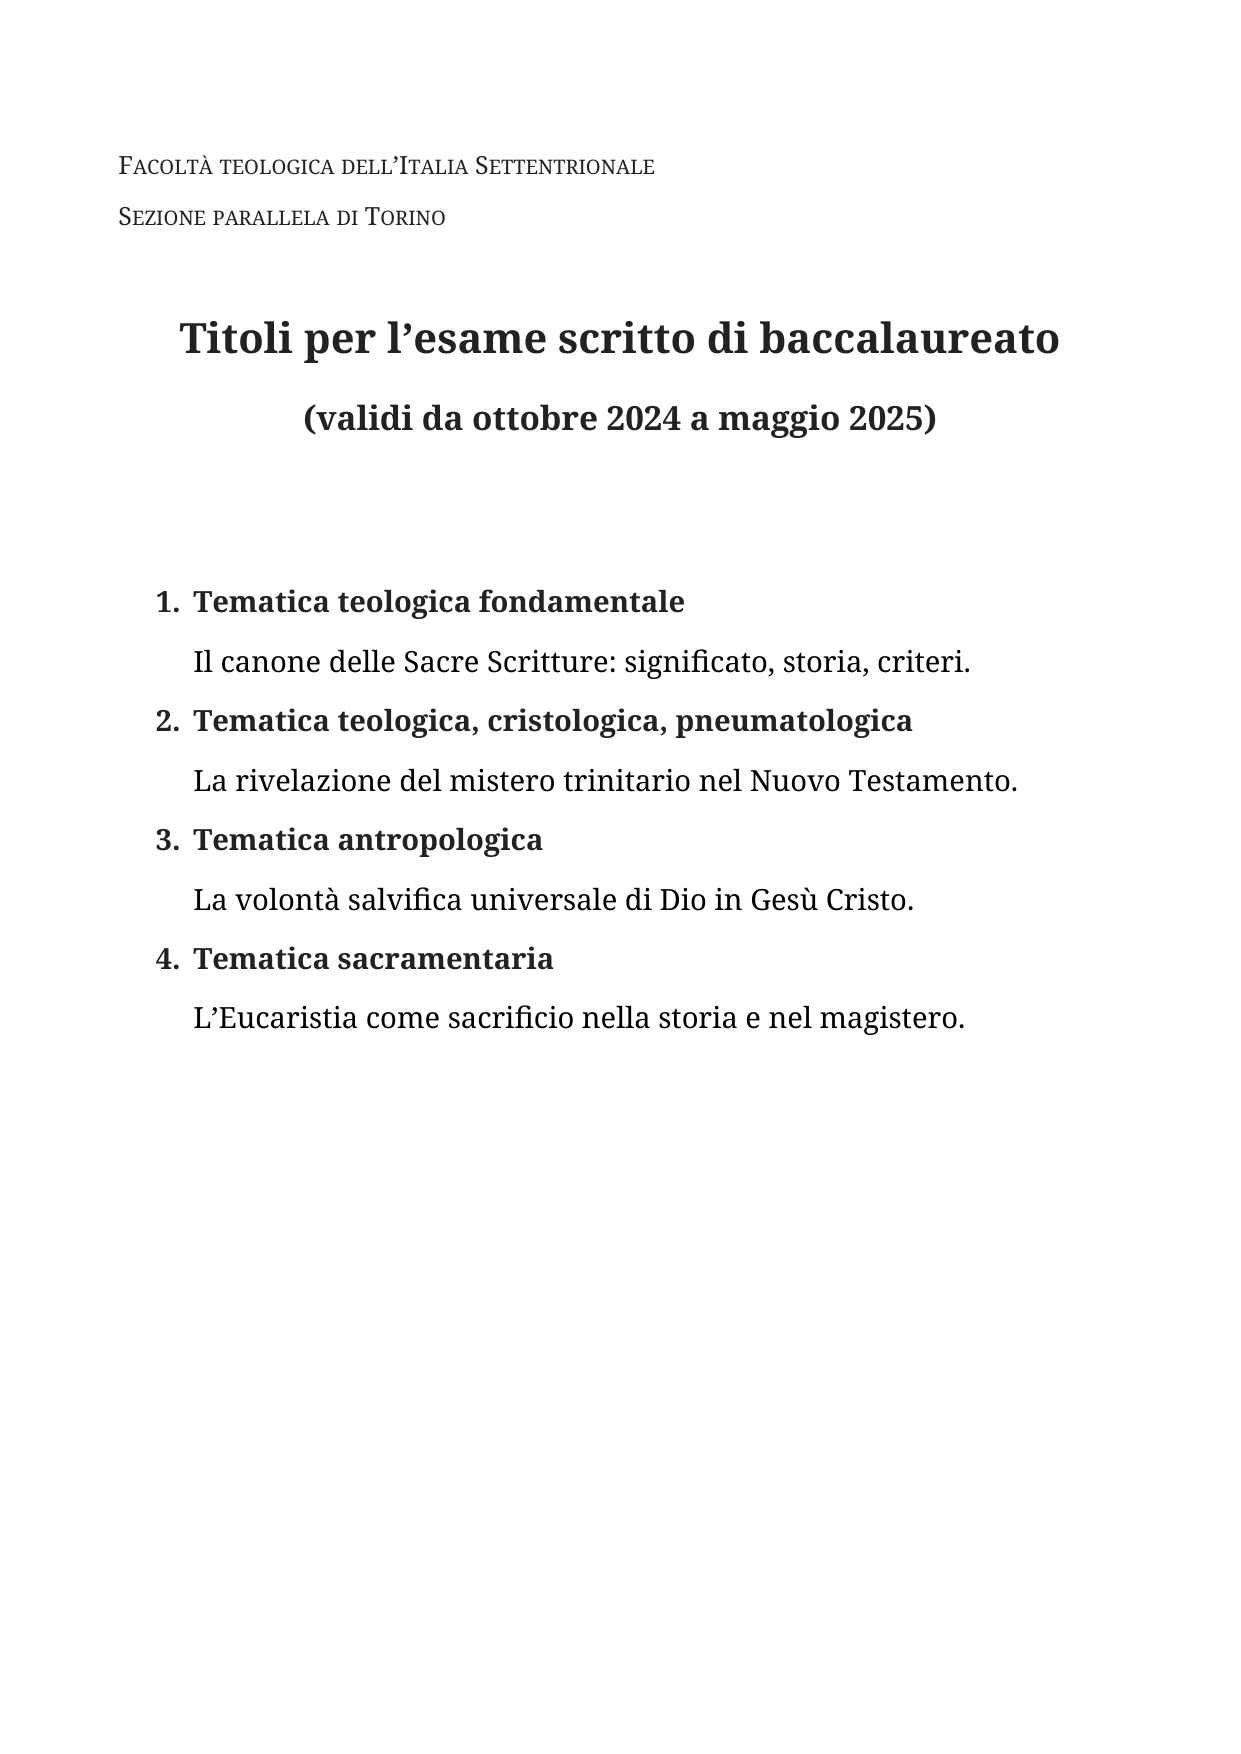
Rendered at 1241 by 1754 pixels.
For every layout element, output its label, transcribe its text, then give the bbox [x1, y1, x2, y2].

list Il canone delle Sacre Scritture: significato, storia, criteri. [193, 641, 1122, 681]
text (validi da ottobre 2024 a maggio 2025) [118, 394, 1122, 440]
list La rivelazione del mistero trinitario nel Nuovo Testamento. [193, 760, 1122, 799]
list La volontà salvifica universale di Dio in Gesù Cristo. [193, 879, 1122, 918]
list Tematica antropologica [156, 819, 1122, 859]
list Tematica teologica fondamentale [156, 581, 1122, 621]
list L’Eucaristia come sacrificio nella storia e nel magistero. [193, 998, 1122, 1037]
list Tematica teologica, cristologica, pneumatologica [156, 700, 1122, 740]
text Titoli per l’esame scritto di baccalaureato [118, 309, 1122, 366]
list Tematica sacramentaria [156, 938, 1122, 978]
text Sezione parallela di Torino [118, 199, 1122, 233]
text Facoltà teologica dell’Italia Settentrionale [118, 148, 1122, 182]
